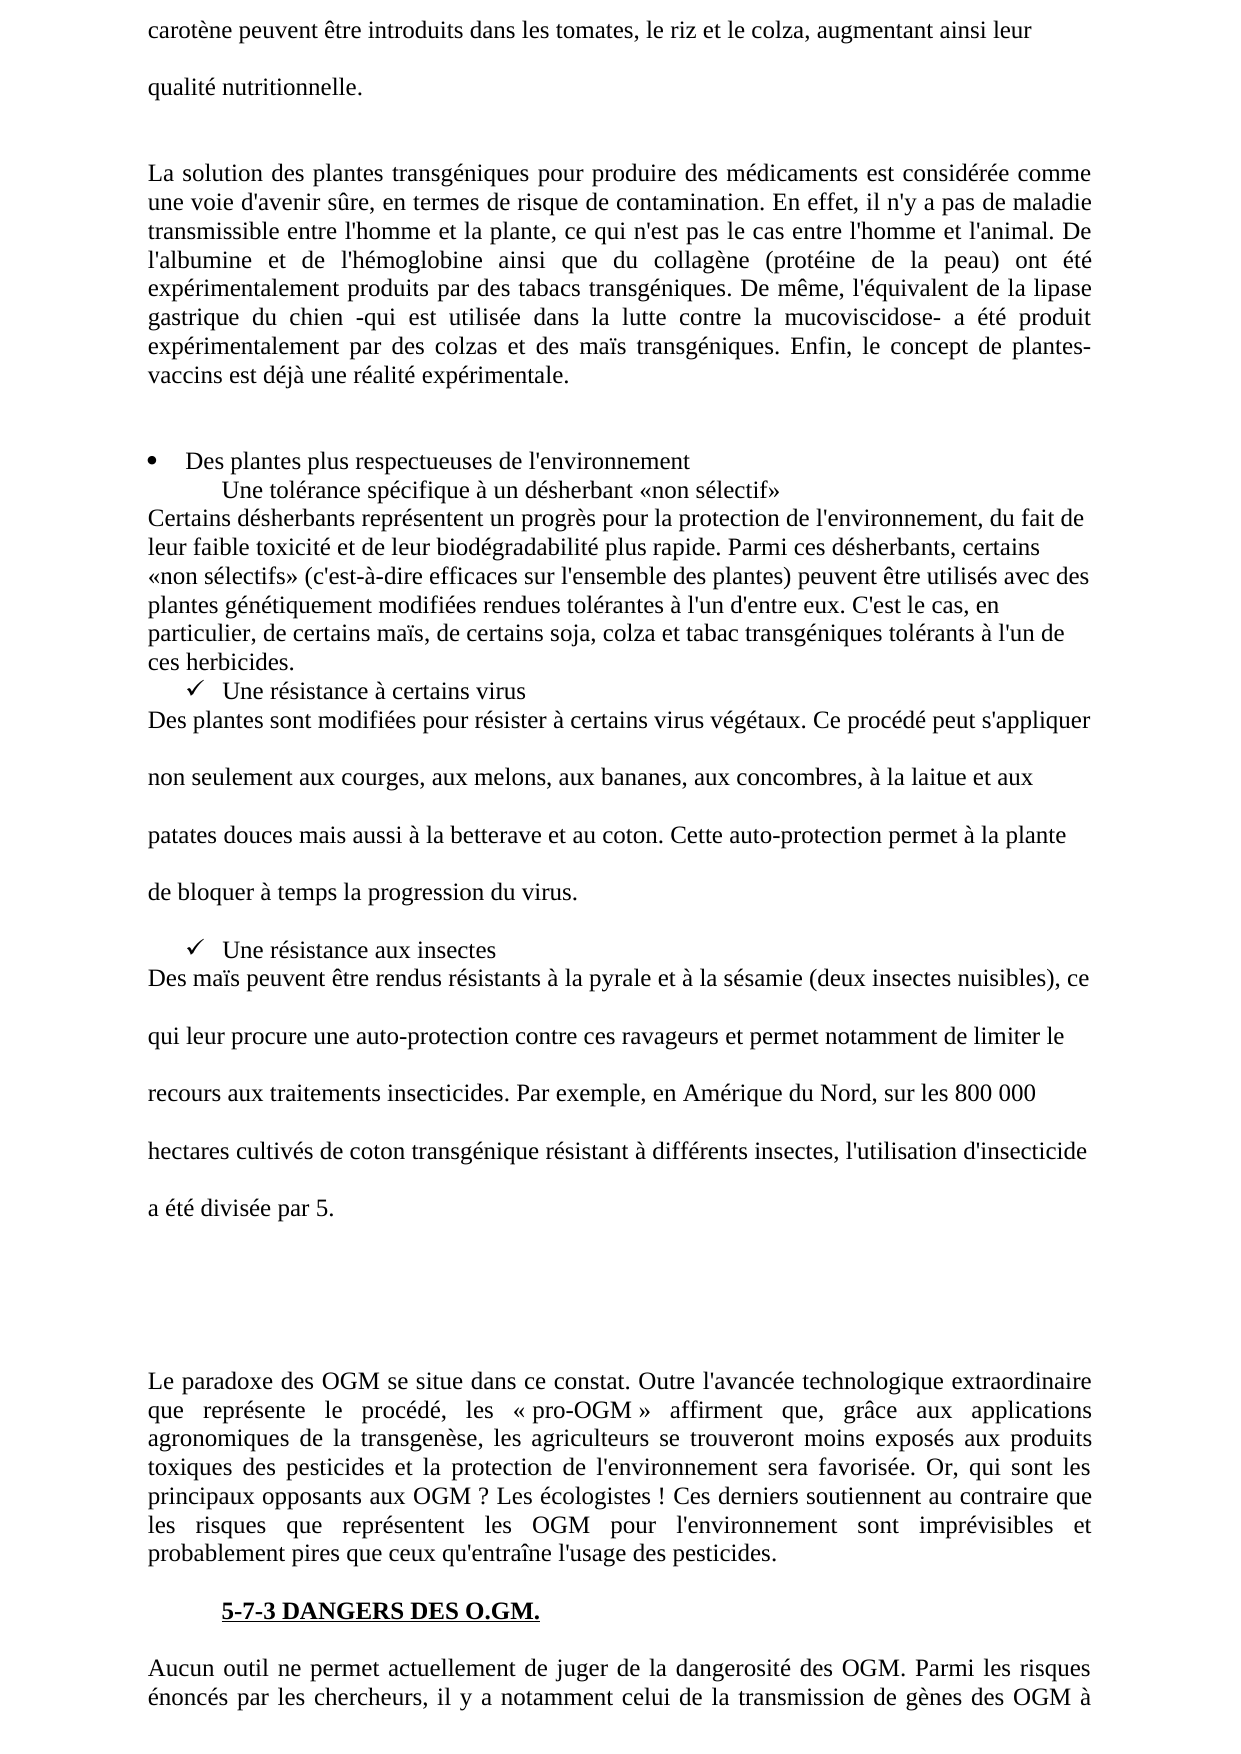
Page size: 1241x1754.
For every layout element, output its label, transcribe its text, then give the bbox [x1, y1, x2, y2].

list Une résistance aux insectes [185, 935, 1093, 963]
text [148, 15, 1093, 101]
text Une tolérance spécifique à un désherbant «non sélectif» [148, 475, 1093, 503]
text Des maïs peuvent être rendus résistants à la pyrale et à la sésamie (deux insectes nuisibles), ce qui leur procure une auto-protection contre ces ravageurs et permet notamment de limiter le recours aux traitements insecticides. Par exemple, en Amérique du Nord, sur les 800 000 hectares cultivés de coton transgénique résistant à différents insectes, l'utilisation d'insecticide a été divisée par 5. [148, 963, 1093, 1222]
text 5-7-3 DANGERS DES O.GM. [148, 1596, 1093, 1625]
list Une résistance à certains virus [185, 676, 1093, 705]
list Des plantes plus respectueuses de l'environnement [148, 446, 1093, 475]
text Le paradoxe des OGM se situe dans ce constat. Outre l'avancée technologique extraordinaire que représente le procédé, les « pro-OGM » affirment que, grâce aux applications agronomiques de la transgenèse, les agriculteurs se trouveront moins exposés aux produits toxiques des pesticides et la protection de l'environnement sera favorisée. Or, qui sont les principaux opposants aux OGM ? Les écologistes ! Ces derniers soutiennent au contraire que les risques que représentent les OGM pour l'environnement sont imprévisibles et probablement pires que ceux qu'entraîne l'usage des pesticides. [148, 1366, 1093, 1567]
text La solution des plantes transgéniques pour produire des médicaments est considérée comme une voie d'avenir sûre, en termes de risque de contamination. En effet, il n'y a pas de maladie transmissible entre l'homme et la plante, ce qui n'est pas le cas entre l'homme et l'animal. De l'albumine et de l'hémoglobine ainsi que du collagène (protéine de la peau) ont été expérimentalement produits par des tabacs transgéniques. De même, l'équivalent de la lipase gastrique du chien -qui est utilisée dans la lutte contre la mucoviscidose- a été produit expérimentalement par des colzas et des maïs transgéniques. Enfin, le concept de plantes-vaccins est déjà une réalité expérimentale. [148, 158, 1093, 388]
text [148, 1653, 1093, 1711]
text Certains désherbants représentent un progrès pour la protection de l'environnement, du fait de leur faible toxicité et de leur biodégradabilité plus rapide. Parmi ces désherbants, certains «non sélectifs» (c'est-à-dire efficaces sur l'ensemble des plantes) peuvent être utilisés avec des plantes génétiquement modifiées rendues tolérantes à l'un d'entre eux. C'est le cas, en particulier, de certains maïs, de certains soja, colza et tabac transgéniques tolérants à l'un de ces herbicides. [148, 503, 1093, 676]
text Des plantes sont modifiées pour résister à certains virus végétaux. Ce procédé peut s'appliquer non seulement aux courges, aux melons, aux bananes, aux concombres, à la laitue et aux patates douces mais aussi à la betterave et au coton. Cette auto-protection permet à la plante de bloquer à temps la progression du virus. [148, 705, 1093, 906]
